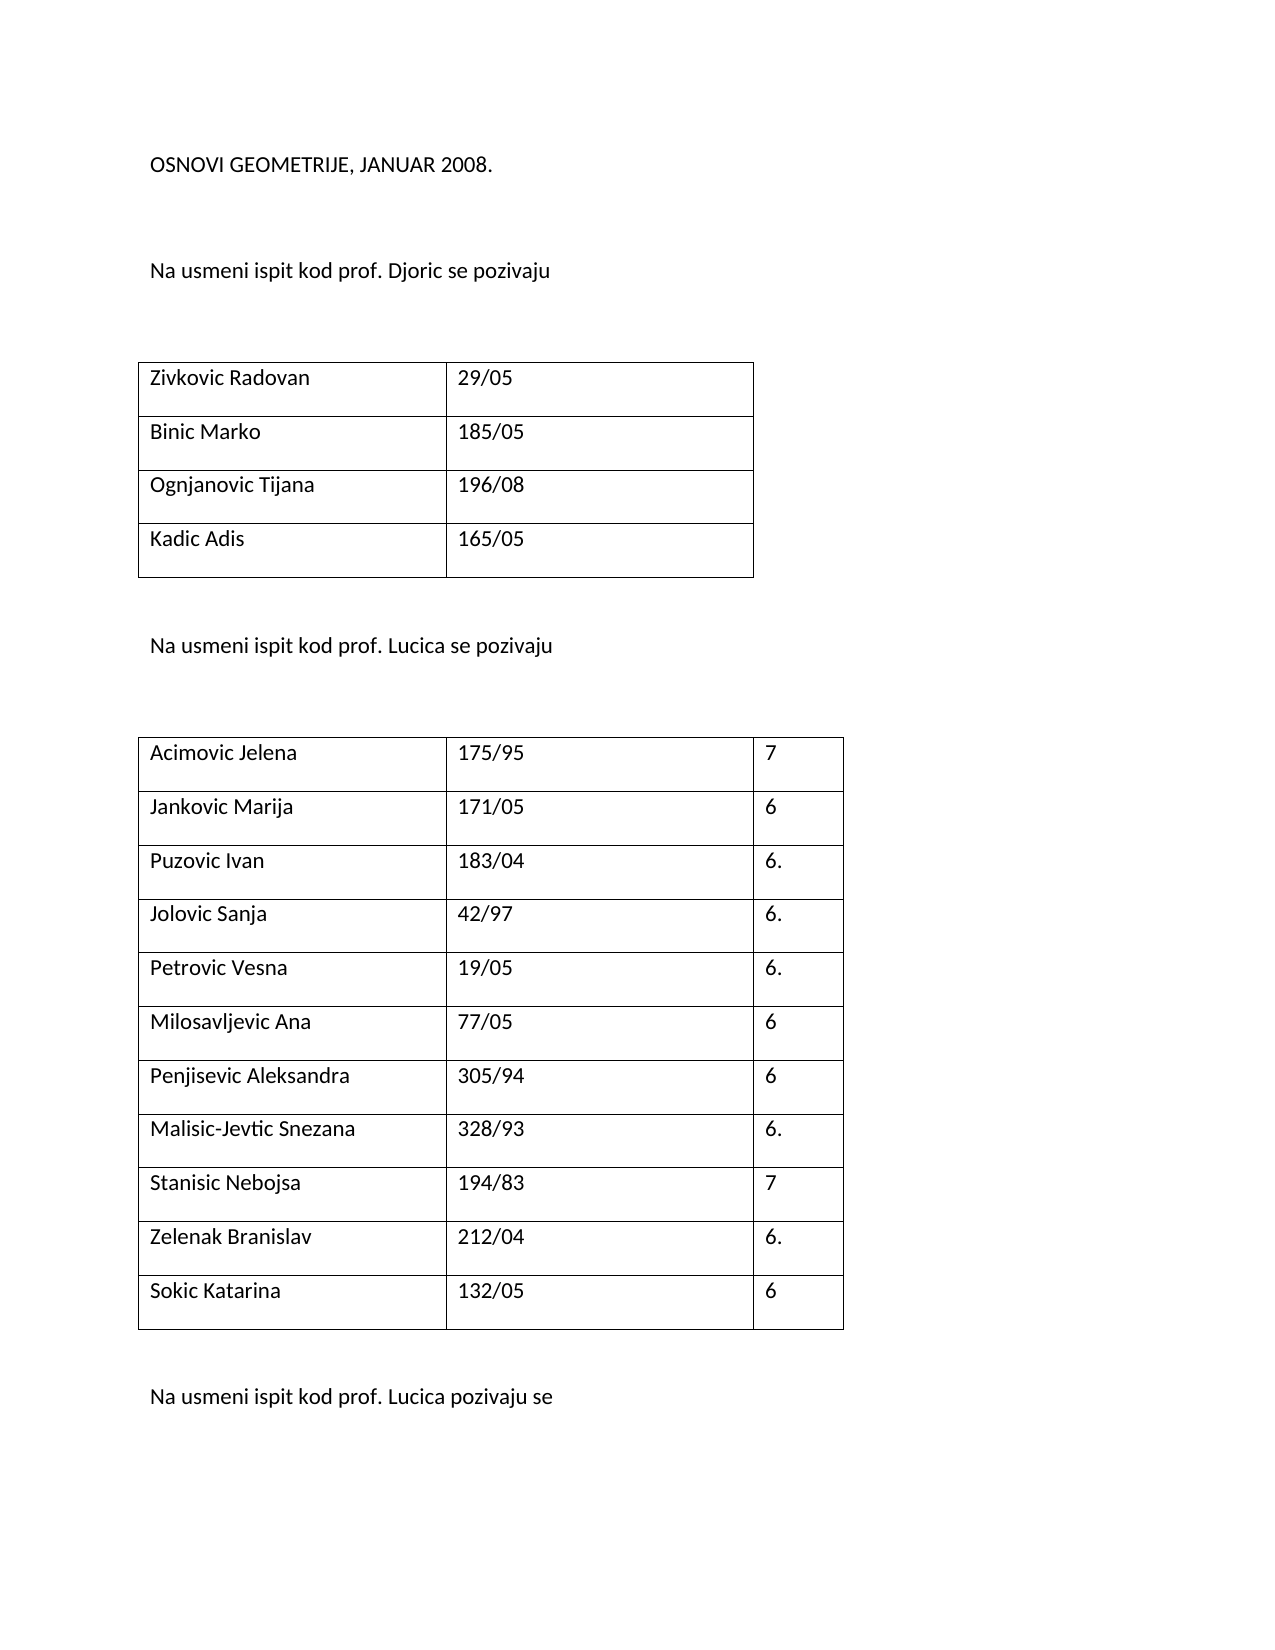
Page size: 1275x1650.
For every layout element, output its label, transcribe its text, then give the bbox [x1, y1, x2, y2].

table_cell 194/83 [447, 1168, 753, 1221]
table_cell 6 [754, 1276, 843, 1328]
table_cell Jankovic Marija [139, 792, 446, 845]
table_cell 77/05 [447, 1007, 753, 1060]
text Na usmeni ispit kod prof. Lucica pozivaju se [150, 1382, 1125, 1411]
table_cell 7 [754, 1168, 843, 1221]
table_cell 212/04 [447, 1222, 753, 1275]
table_cell 6. [754, 900, 843, 952]
table_cell Binic Marko [139, 417, 446, 469]
text OSNOVI GEOMETRIJE, JANUAR 2008. [150, 150, 1125, 178]
table_cell 196/08 [447, 471, 753, 523]
text Na usmeni ispit kod prof. Lucica se pozivaju [150, 631, 1125, 659]
table_cell Petrovic Vesna [139, 953, 446, 1006]
table_cell Penjisevic Aleksandra [139, 1061, 446, 1113]
table_cell 6. [754, 1222, 843, 1275]
table_cell Sokic Katarina [139, 1276, 446, 1328]
table_header 29/05 [447, 363, 753, 416]
table_cell Jolovic Sanja [139, 900, 446, 952]
table_header Acimovic Jelena [139, 738, 446, 791]
table_cell Milosavljevic Ana [139, 1007, 446, 1060]
text Na usmeni ispit kod prof. Djoric se pozivaju [150, 256, 1125, 284]
table_cell 19/05 [447, 953, 753, 1006]
table_cell Puzovic Ivan [139, 846, 446, 898]
table_header 7 [754, 738, 843, 791]
table_cell Malisic-Jevtic Snezana [139, 1115, 446, 1167]
table_header Zivkovic Radovan [139, 363, 446, 416]
table_cell 171/05 [447, 792, 753, 845]
table_cell 6. [754, 846, 843, 898]
table_cell 185/05 [447, 417, 753, 469]
table_cell Stanisic Nebojsa [139, 1168, 446, 1221]
table_cell 42/97 [447, 900, 753, 952]
table_cell Ognjanovic Tijana [139, 471, 446, 523]
table_cell Zelenak Branislav [139, 1222, 446, 1275]
table_cell 328/93 [447, 1115, 753, 1167]
table_header 175/95 [447, 738, 753, 791]
table_cell 6 [754, 792, 843, 845]
table_cell 305/94 [447, 1061, 753, 1113]
table_cell 6. [754, 1115, 843, 1167]
table_cell 183/04 [447, 846, 753, 898]
table_cell 6 [754, 1061, 843, 1113]
table_cell 6 [754, 1007, 843, 1060]
table_cell Kadic Adis [139, 524, 446, 577]
table_cell 6. [754, 953, 843, 1006]
table_cell 132/05 [447, 1276, 753, 1328]
table_cell 165/05 [447, 524, 753, 577]
